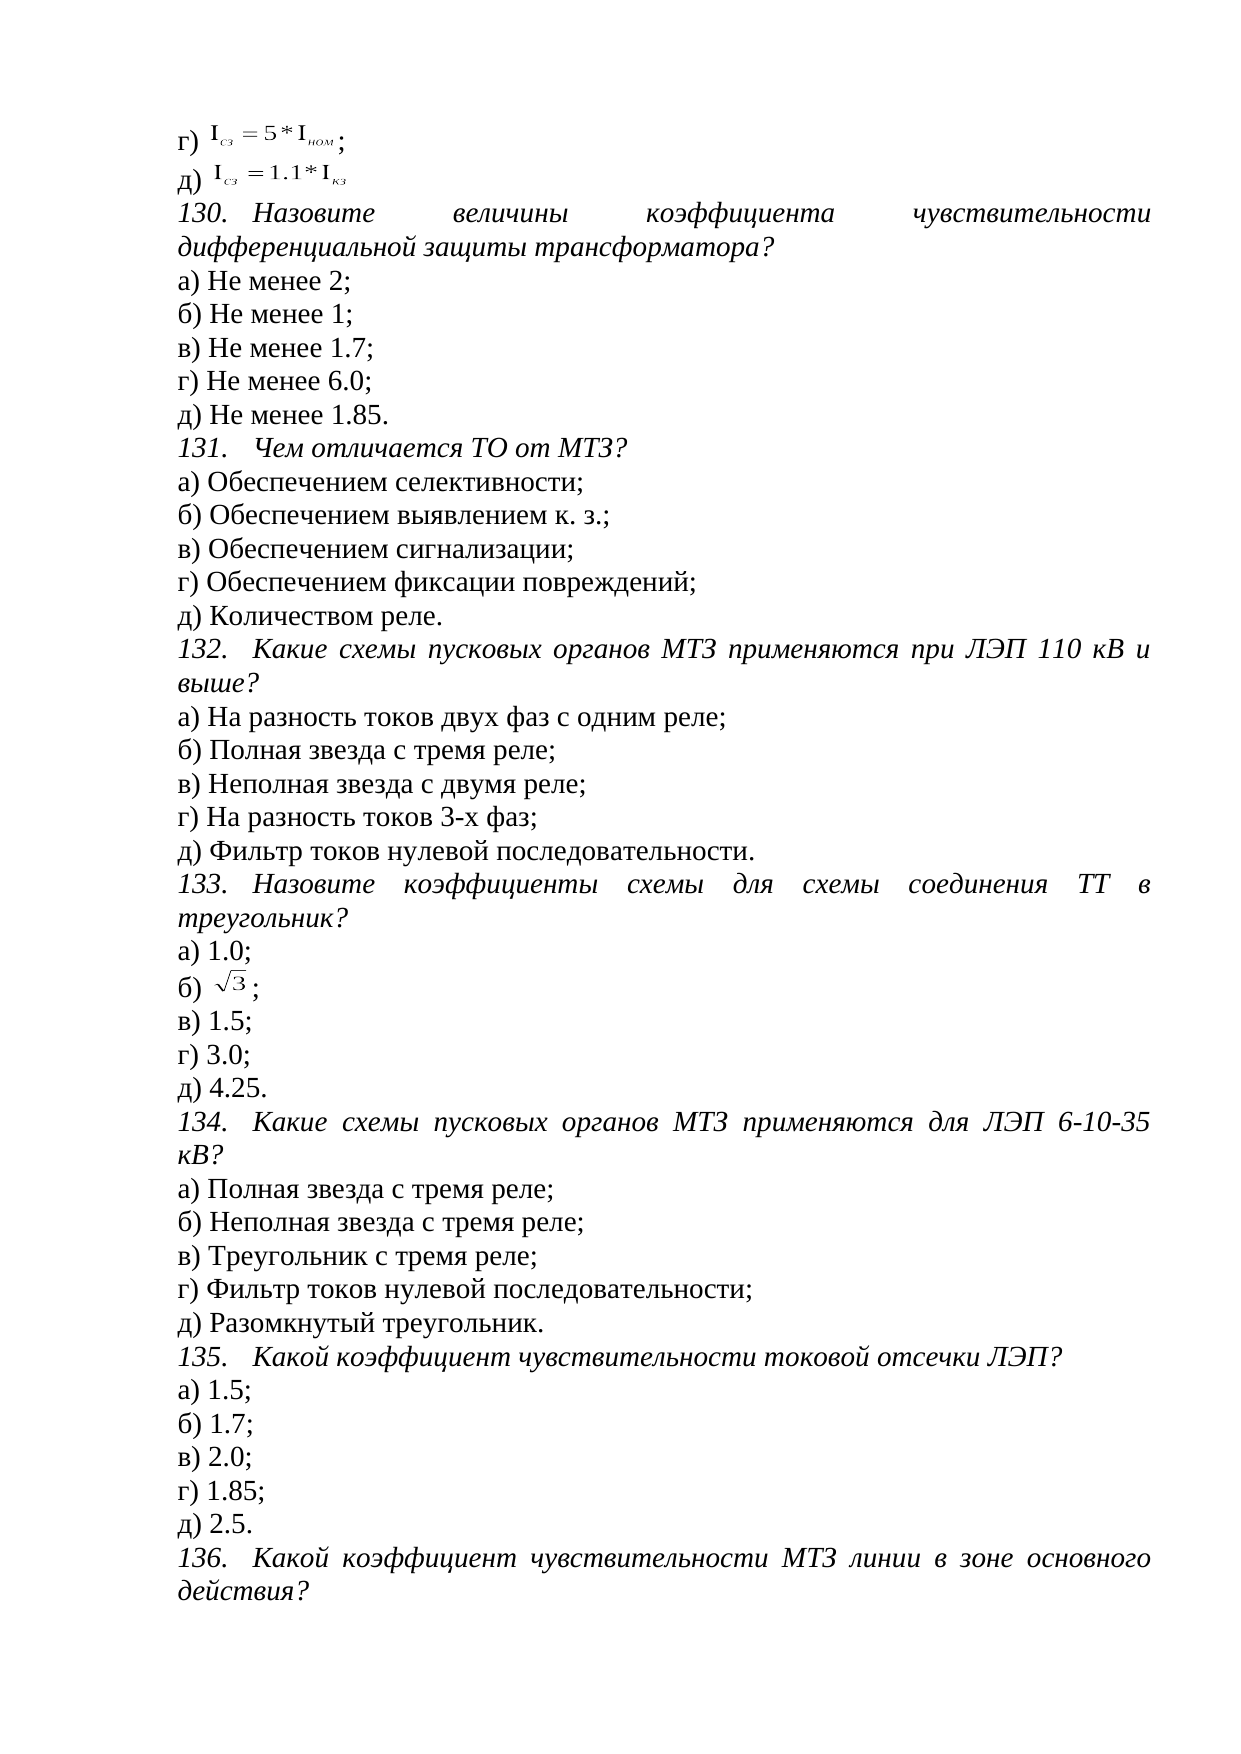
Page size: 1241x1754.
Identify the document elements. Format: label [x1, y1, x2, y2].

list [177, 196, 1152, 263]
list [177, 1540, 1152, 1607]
picture [209, 967, 252, 997]
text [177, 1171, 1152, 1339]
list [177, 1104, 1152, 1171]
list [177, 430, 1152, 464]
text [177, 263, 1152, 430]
picture [209, 156, 351, 190]
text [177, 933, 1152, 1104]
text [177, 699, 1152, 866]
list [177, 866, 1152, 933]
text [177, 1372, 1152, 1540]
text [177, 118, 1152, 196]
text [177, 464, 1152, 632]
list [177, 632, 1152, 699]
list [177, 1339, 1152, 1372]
picture [206, 118, 338, 151]
